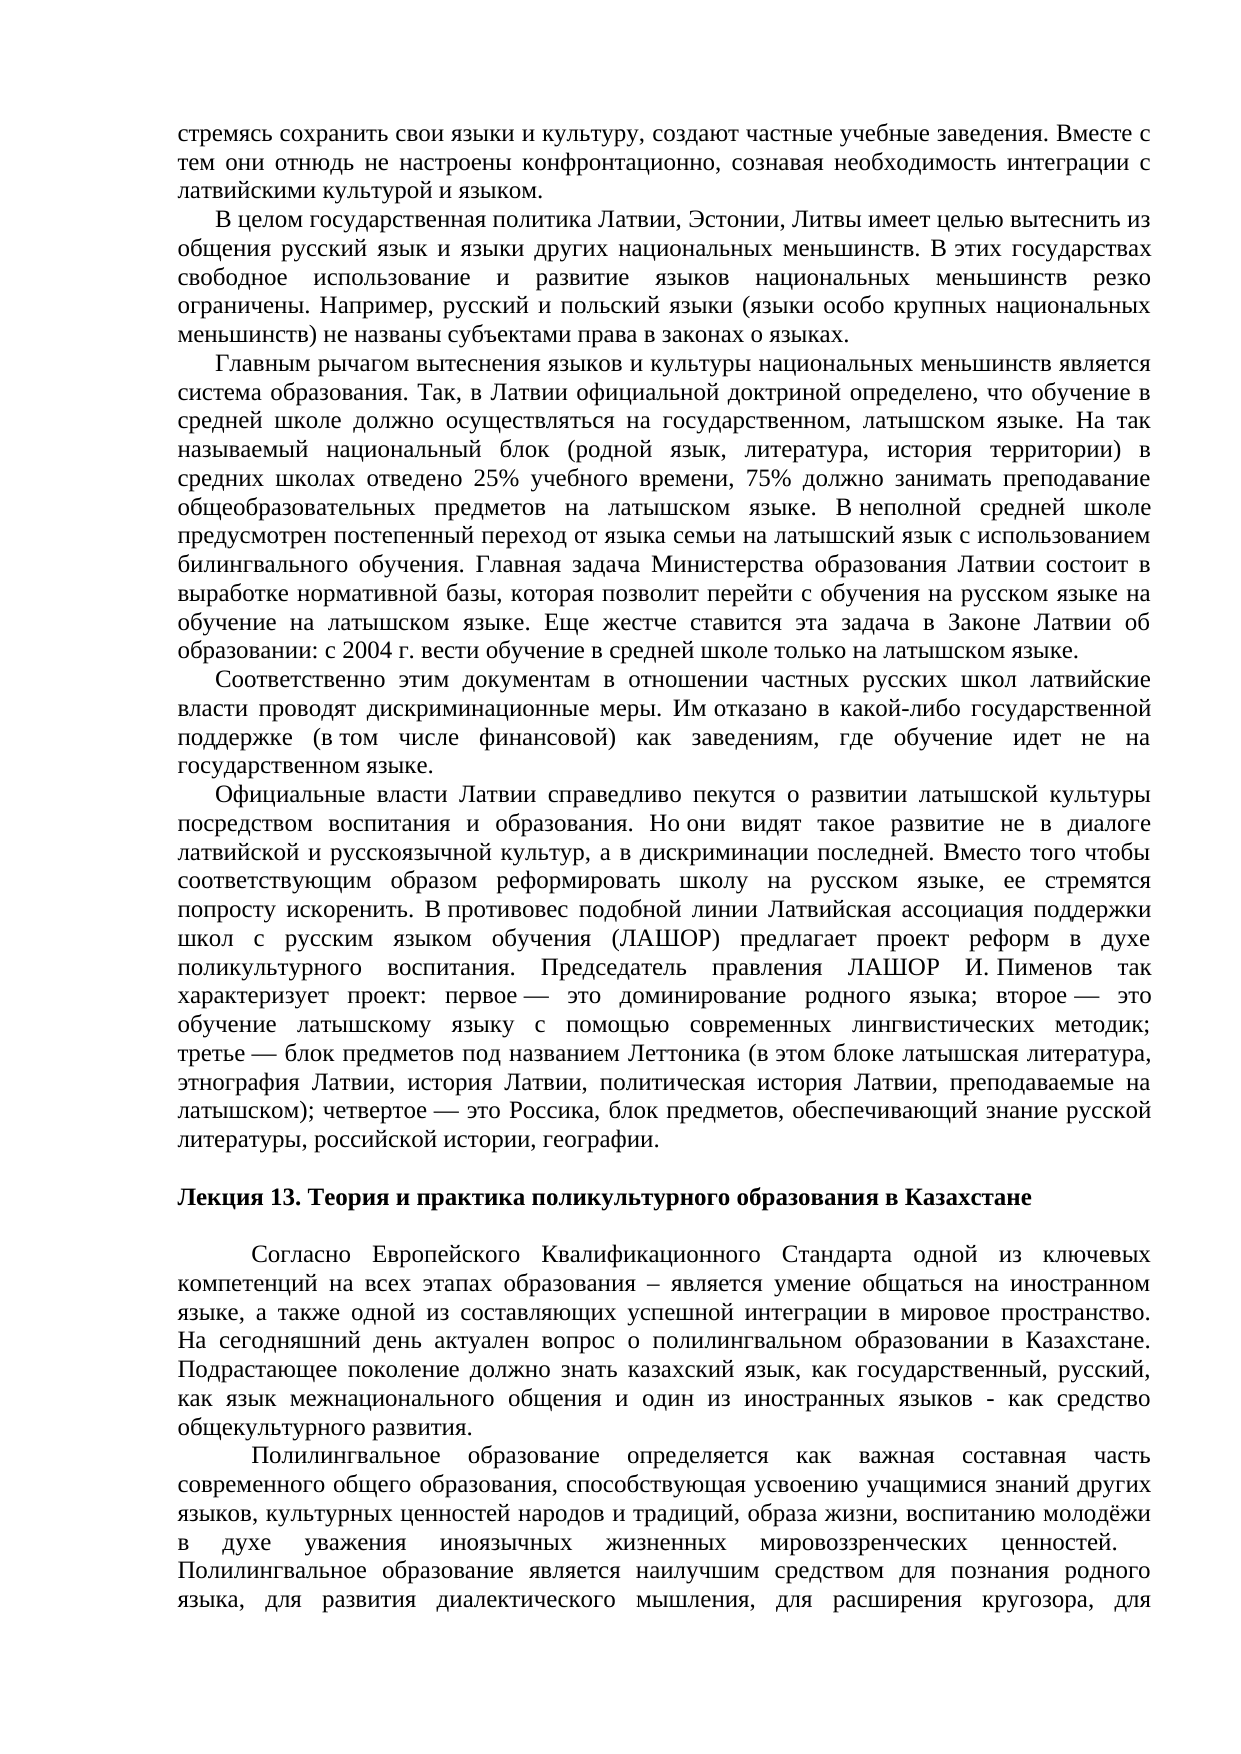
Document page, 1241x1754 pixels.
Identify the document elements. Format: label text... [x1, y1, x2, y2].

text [177, 118, 1152, 204]
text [177, 1441, 1152, 1613]
text В целом государственная политика Латвии, Эстонии, Литвы имеет целью вытеснить из общения русский язык и языки других национальных меньшинств. В этих государствах свободное использование и развитие языков национальных меньшинств резко ограничены. Например, русский и польский языки (языки особо крупных национальных меньшинств) не названы субъектами права в законах о языках. [177, 204, 1152, 348]
text Главным рычагом вытеснения языков и культуры национальных меньшинств является система образования. Так, в Латвии официальной доктриной определено, что обучение в средней школе должно осуществляться на государственном, латышском языке. На так называемый национальный блок (родной язык, литература, история территории) в средних школах отведено 25% учебного времени, 75% должно занимать преподавание общеобразовательных предметов на латышском языке. В неполной средней школе предусмотрен постепенный переход от языка семьи на латышский язык с использованием билингвального обучения. Главная задача Министерства образования Латвии состоит в выработке нормативной базы, которая позволит перейти с обучения на русском языке на обучение на латышском языке. Еще жестче ставится эта задача в Законе Латвии об образовании: с 2004 г. вести обучение в средней школе только на латышском языке. [177, 348, 1152, 664]
text Официальные власти Латвии справедливо пекутся о развитии латышской культуры посредством воспитания и образования. Но они видят такое развитие не в диалоге латвийской и русскоязычной культур, а в дискриминации последней. Вместо того чтобы соответствующим образом реформировать школу на русском языке, ее стремятся попросту искоренить. В противовес подобной линии Латвийская ассоциация поддержки школ с русским языком обучения (ЛАШОР) предлагает проект реформ в духе поликультурного воспитания. Председатель правления ЛАШОР И. Пименов так характеризует проект: первое — это доминирование родного языка; второе — это обучение латышскому языку с помощью современных лингвистических методик; третье — блок предметов под названием Леттоника (в этом блоке латышская литература, этнография Латвии, история Латвии, политическая история Латвии, преподаваемые на латышском); четвертое — это Россика, блок предметов, обеспечивающий знание русской литературы, российской истории, географии. [177, 779, 1152, 1153]
text Согласно Европейского Квалификационного Стандарта одной из ключевых компетенций на всех этапах образования – является умение общаться на иностранном языке, а также одной из составляющих успешной интеграции в мировое пространство. На сегодняшний день актуален вопрос о полилингвальном образовании в Казахстане. Подрастающее поколение должно знать казахский язык, как государственный, русский, как язык межнационального общения и один из иностранных языков - как средство общекультурного развития. [177, 1239, 1152, 1441]
text Лекция 13. Теория и практика поликультурного образования в Казахстане [177, 1182, 1152, 1211]
text Соответственно этим документам в отношении частных русских школ латвийские власти проводят дискриминационные меры. Им отказано в какой-либо государственной поддержке (в том числе финансовой) как заведениям, где обучение идет не на государственном языке. [177, 664, 1152, 779]
